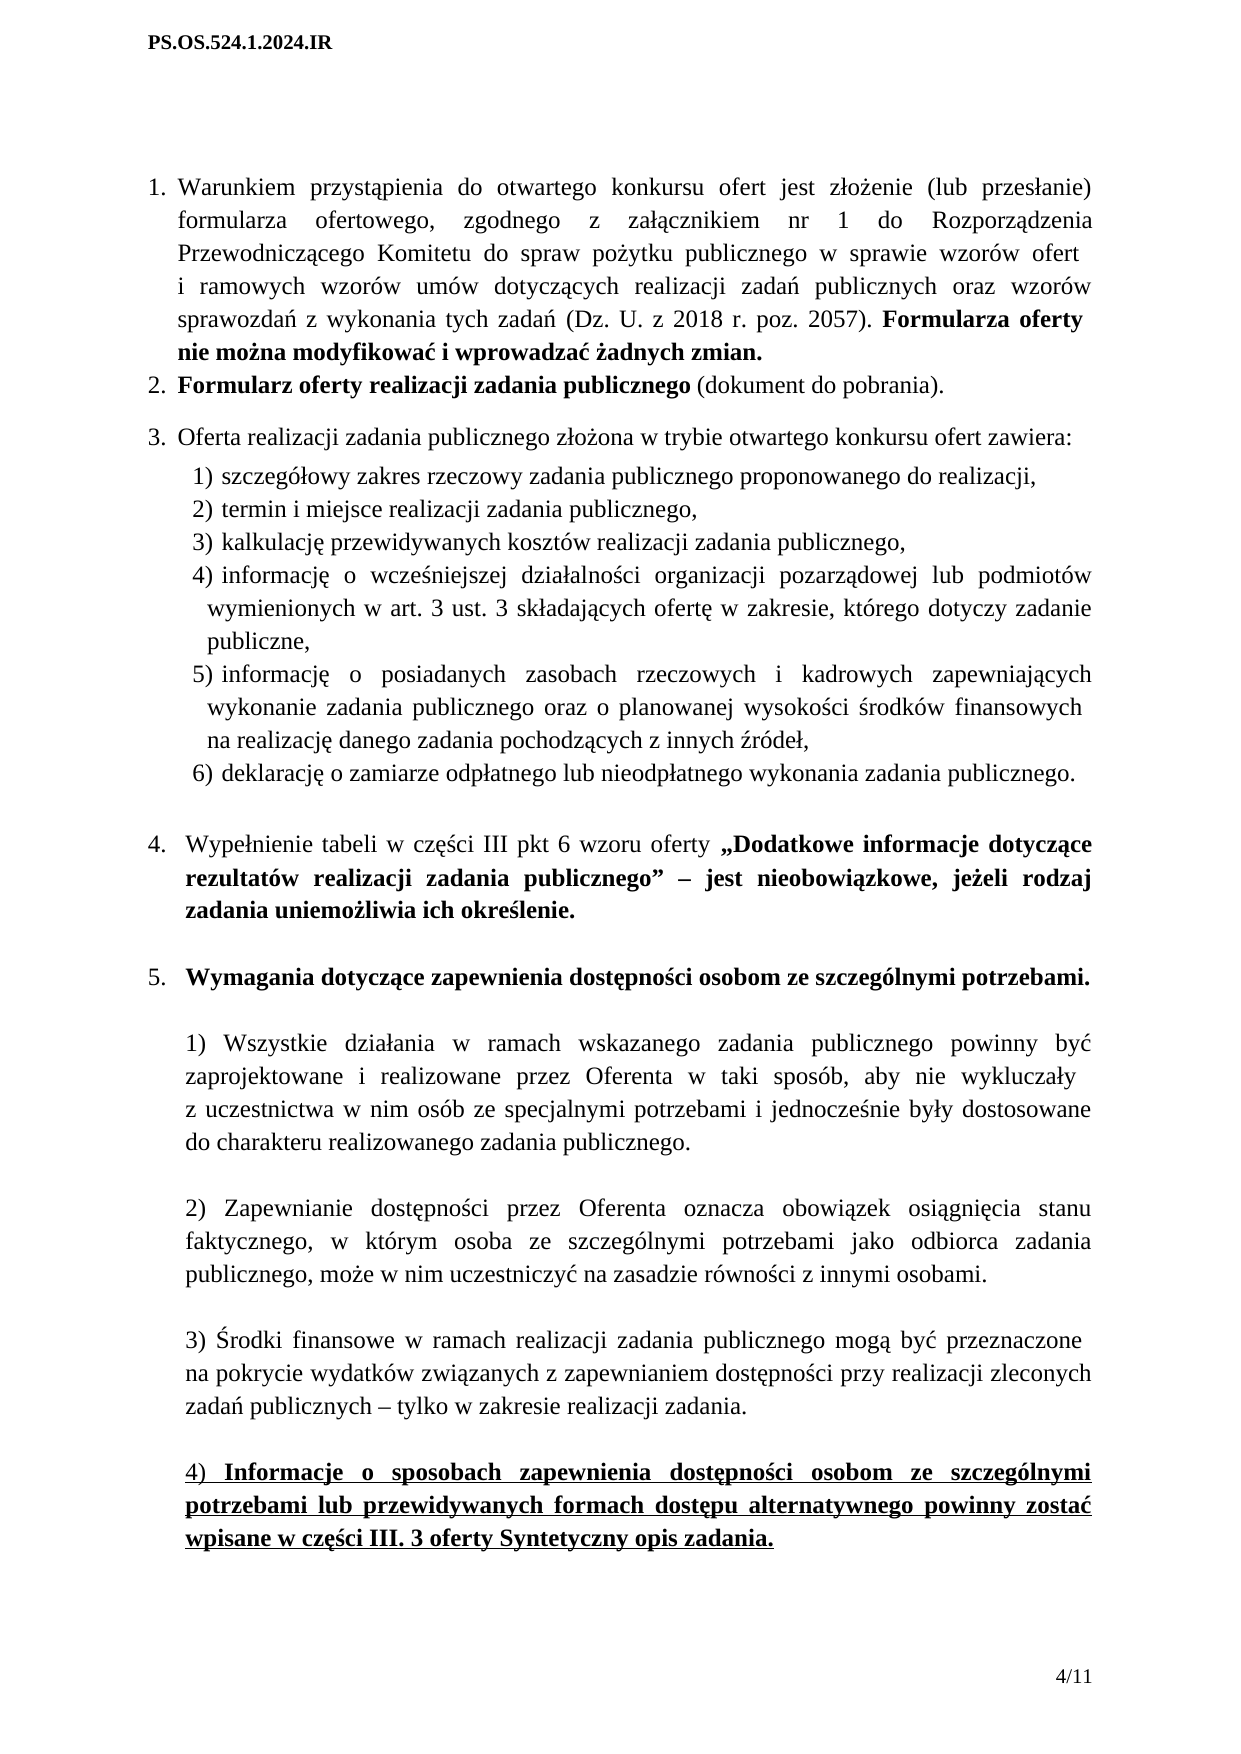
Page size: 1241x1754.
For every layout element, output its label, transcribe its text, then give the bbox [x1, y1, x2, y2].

list Oferta realizacji zadania publicznego złożona w trybie otwartego konkursu ofert zawiera: [148, 422, 1092, 451]
list deklarację o zamiarze odpłatnego lub nieodpłatnego wykonania zadania publicznego. [192, 758, 1092, 787]
list informację o posiadanych zasobach rzeczowych i kadrowych zapewniających wykonanie zadania publicznego oraz o planowanej wysokości środków finansowych na realizację danego zadania pochodzących z innych źródeł, [192, 659, 1092, 754]
text 1) Wszystkie działania w ramach wskazanego zadania publicznego powinny być zaprojektowane i realizowane przez Oferenta w taki sposób, aby nie wykluczały z uczestnictwa w nim osób ze specjalnymi potrzebami i jednocześnie były dostosowane do charakteru realizowanego zadania publicznego. [185, 1028, 1092, 1156]
list Wymagania dotyczące zapewnienia dostępności osobom ze szczególnymi potrzebami. [148, 962, 1092, 990]
text 2) Zapewnianie dostępności przez Oferenta oznacza obowiązek osiągnięcia stanu faktycznego, w którym osoba ze szczególnymi potrzebami jako odbiorca zadania publicznego, może w nim uczestniczyć na zasadzie równości z innymi osobami. [185, 1193, 1092, 1288]
list szczegółowy zakres rzeczowy zadania publicznego proponowanego do realizacji, [192, 461, 1092, 489]
list Warunkiem przystąpienia do otwartego konkursu ofert jest złożenie (lub przesłanie) formularza ofertowego, zgodnego z załącznikiem nr 1 do Rozporządzenia Przewodniczącego Komitetu do spraw pożytku publicznego w sprawie wzorów ofert i ramowych wzorów umów dotyczących realizacji zadań publicznych oraz wzorów sprawozdań z wykonania tych zadań (Dz. U. z 2018 r. poz. 2057). Formularza oferty nie można modyfikować i wprowadzać żadnych zmian. [148, 172, 1092, 366]
text 4) Informacje o sposobach zapewnienia dostępności osobom ze szczególnymi potrzebami lub przewidywanych formach dostępu alternatywnego powinny zostać wpisane w części III. 3 oferty Syntetyczny opis zadania. [185, 1483, 1092, 1515]
list kalkulację przewidywanych kosztów realizacji zadania publicznego, [192, 527, 1092, 556]
text 4) Informacje o sposobach zapewnienia dostępności osobom ze szczególnymi potrzebami lub przewidywanych formach dostępu alternatywnego powinny zostać wpisane w części III. 3 oferty Syntetyczny opis zadania. [185, 1457, 1092, 1482]
list termin i miejsce realizacji zadania publicznego, [192, 494, 1092, 523]
list Wypełnienie tabeli w części III pkt 6 wzoru oferty „Dodatkowe informacje dotyczące rezultatów realizacji zadania publicznego” – jest nieobowiązkowe, jeżeli rodzaj zadania uniemożliwia ich określenie. [148, 829, 1092, 924]
text 4) Informacje o sposobach zapewnienia dostępności osobom ze szczególnymi potrzebami lub przewidywanych formach dostępu alternatywnego powinny zostać wpisane w części III. 3 oferty Syntetyczny opis zadania. [185, 1516, 1092, 1552]
text 3) Środki finansowe w ramach realizacji zadania publicznego mogą być przeznaczone na pokrycie wydatków związanych z zapewnianiem dostępności przy realizacji zleconych zadań publicznych – tylko w zakresie realizacji zadania. [185, 1325, 1092, 1420]
list Formularz oferty realizacji zadania publicznego (dokument do pobrania). [148, 370, 1092, 399]
list informację o wcześniejszej działalności organizacji pozarządowej lub podmiotów wymienionych w art. 3 ust. 3 składających ofertę w zakresie, którego dotyczy zadanie publiczne, [192, 560, 1092, 655]
